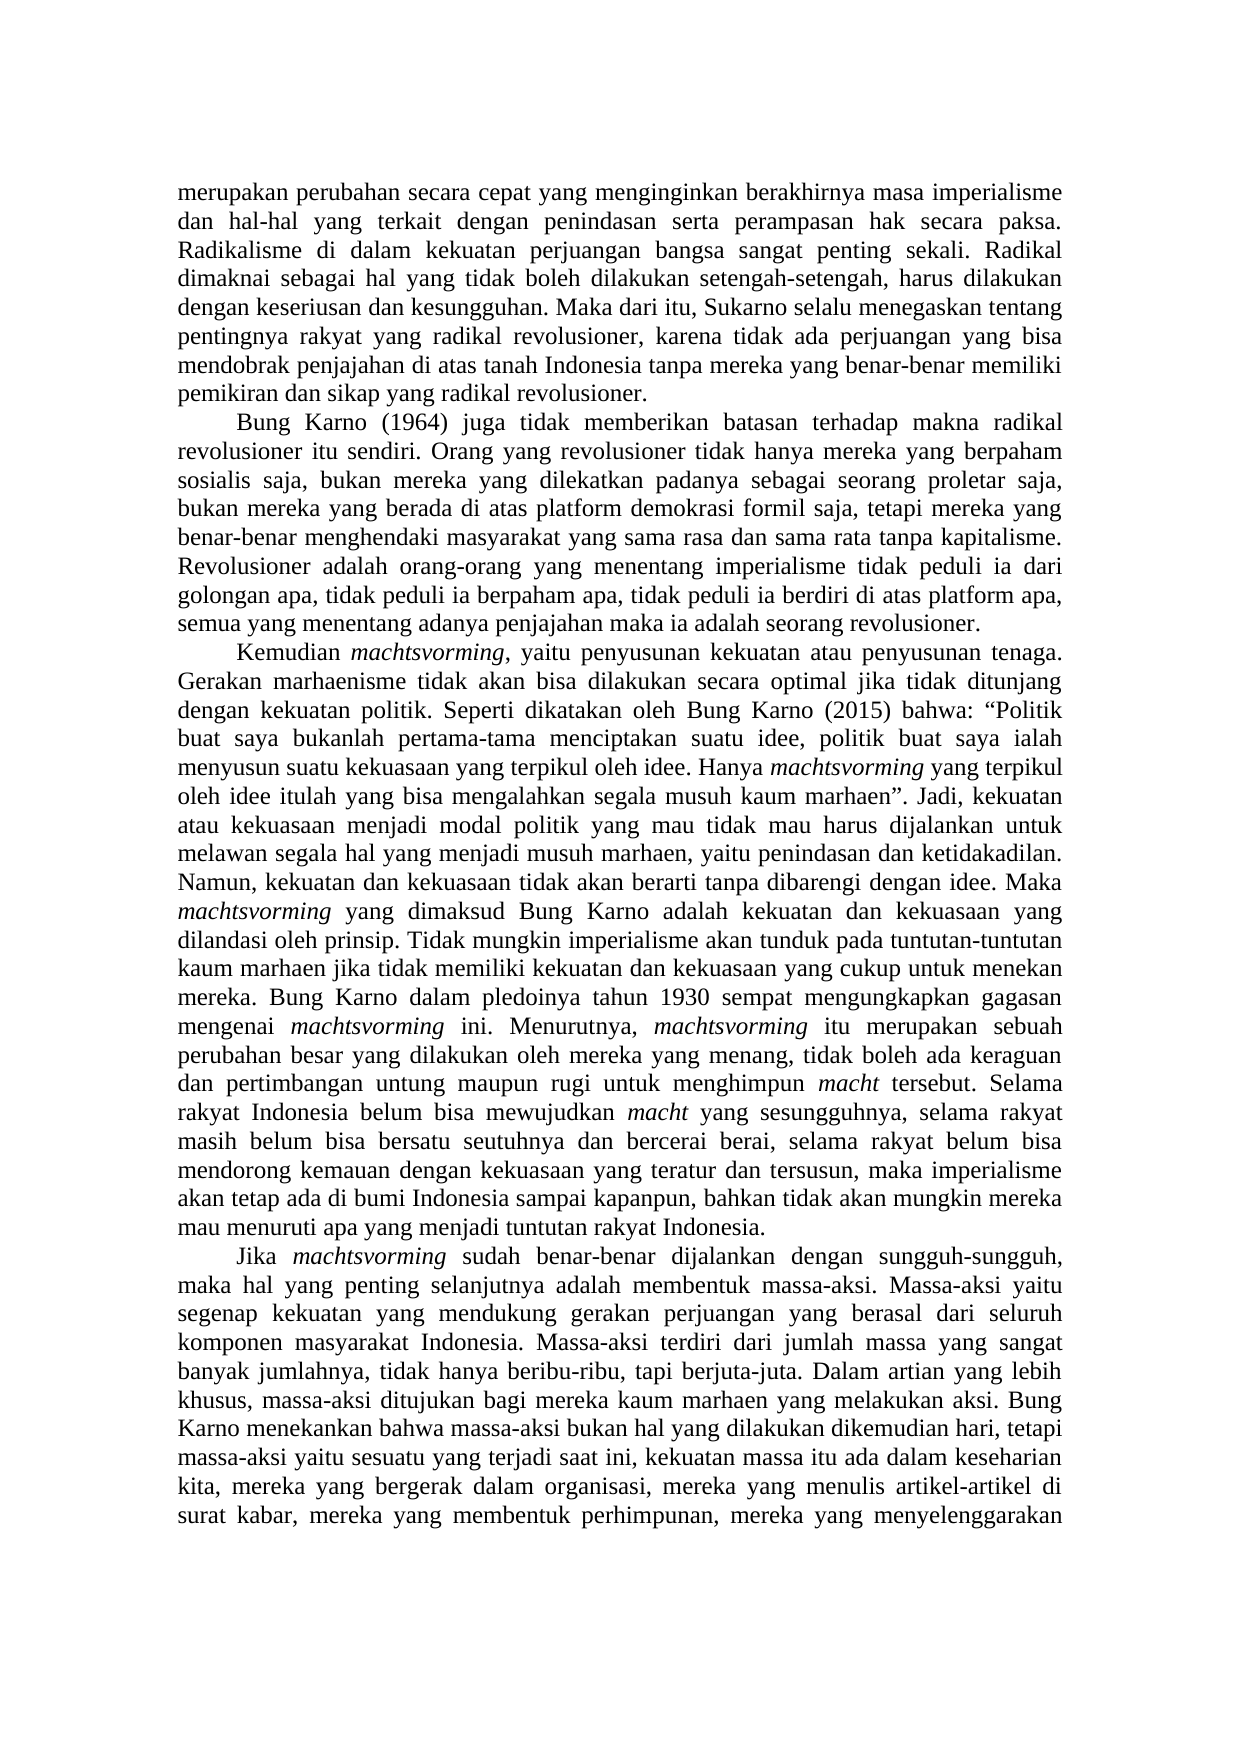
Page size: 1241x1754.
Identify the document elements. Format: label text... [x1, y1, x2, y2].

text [177, 1241, 1063, 1528]
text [177, 177, 1063, 407]
text Kemudian machtsvorming, yaitu penyusunan kekuatan atau penyusunan tenaga. Gerakan marhaenisme tidak akan bisa dilakukan secara optimal jika tidak ditunjang dengan kekuatan politik. Seperti dikatakan oleh Bung Karno (2015) bahwa: “Politik buat saya bukanlah pertama-tama menciptakan suatu idee, politik buat saya ialah menyusun suatu kekuasaan yang terpikul oleh idee. Hanya machtsvorming yang terpikul oleh idee itulah yang bisa mengalahkan segala musuh kaum marhaen”. Jadi, kekuatan atau kekuasaan menjadi modal politik yang mau tidak mau harus dijalankan untuk melawan segala hal yang menjadi musuh marhaen, yaitu penindasan dan ketidakadilan. Namun, kekuatan dan kekuasaan tidak akan berarti tanpa dibarengi dengan idee. Maka machtsvorming yang dimaksud Bung Karno adalah kekuatan dan kekuasaan yang dilandasi oleh prinsip. Tidak mungkin imperialisme akan tunduk pada tuntutan-tuntutan kaum marhaen jika tidak memiliki kekuatan dan kekuasaan yang cukup untuk menekan mereka. Bung Karno dalam pledoinya tahun 1930 sempat mengungkapkan gagasan mengenai machtsvorming ini. Menurutnya, machtsvorming itu merupakan sebuah perubahan besar yang dilakukan oleh mereka yang menang, tidak boleh ada keraguan dan pertimbangan untung maupun rugi untuk menghimpun macht tersebut. Selama rakyat Indonesia belum bisa mewujudkan macht yang sesungguhnya, selama rakyat masih belum bisa bersatu seutuhnya dan bercerai berai, selama rakyat belum bisa mendorong kemauan dengan kekuasaan yang teratur dan tersusun, maka imperialisme akan tetap ada di bumi Indonesia sampai kapanpun, bahkan tidak akan mungkin mereka mau menuruti apa yang menjadi tuntutan rakyat Indonesia. [177, 637, 1063, 1241]
text Bung Karno (1964) juga tidak memberikan batasan terhadap makna radikal revolusioner itu sendiri. Orang yang revolusioner tidak hanya mereka yang berpaham sosialis saja, bukan mereka yang dilekatkan padanya sebagai seorang proletar saja, bukan mereka yang berada di atas platform demokrasi formil saja, tetapi mereka yang benar-benar menghendaki masyarakat yang sama rasa dan sama rata tanpa kapitalisme. Revolusioner adalah orang-orang yang menentang imperialisme tidak peduli ia dari golongan apa, tidak peduli ia berpaham apa, tidak peduli ia berdiri di atas platform apa, semua yang menentang adanya penjajahan maka ia adalah seorang revolusioner. [177, 407, 1063, 637]
